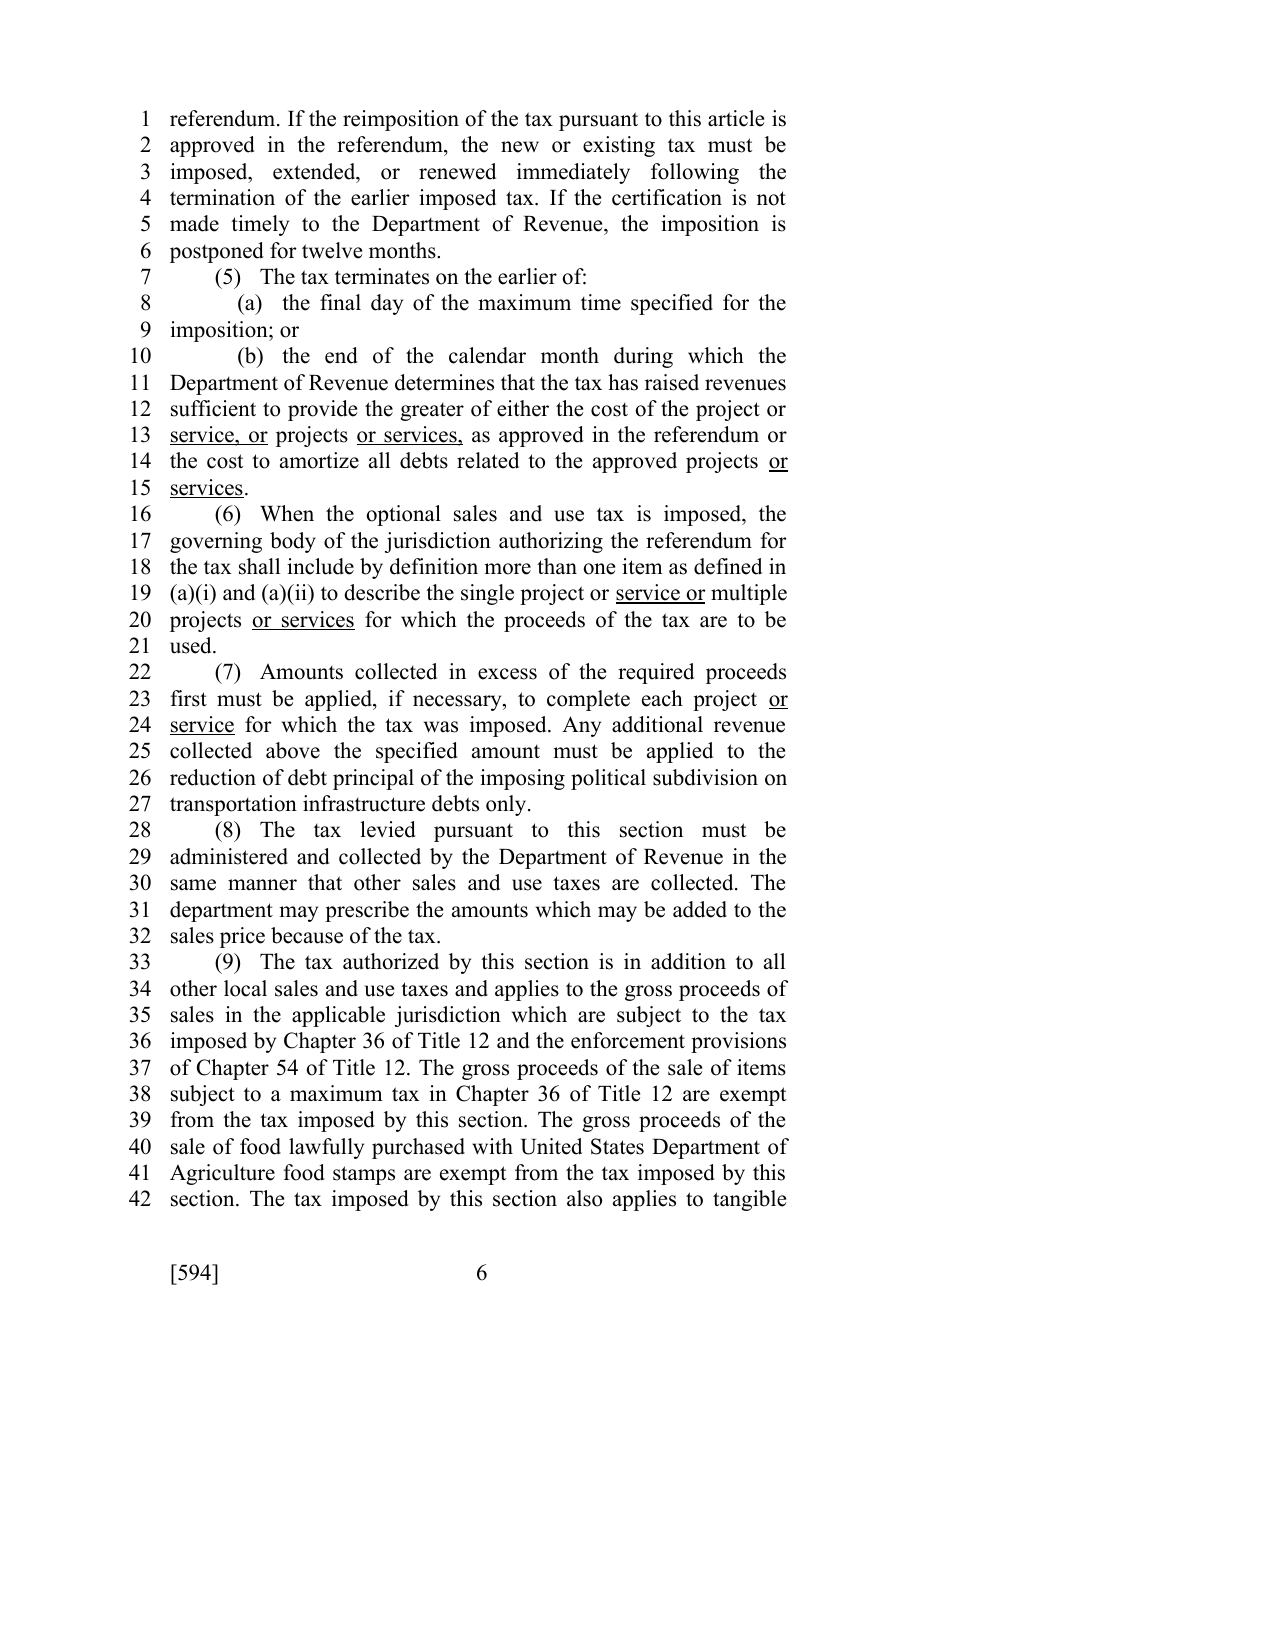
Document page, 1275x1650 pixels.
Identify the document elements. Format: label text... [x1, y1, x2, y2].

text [169, 105, 787, 263]
text (a) the final day of the maximum time specified for the imposition; or [169, 289, 787, 342]
text (8) The tax levied pursuant to this section must be administered and collected by the Department of Revenue in the same manner that other sales and use taxes are collected. The department may prescribe the amounts which may be added to the sales price because of the tax. [169, 817, 787, 948]
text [169, 948, 787, 1212]
text (5) The tax terminates on the earlier of: [169, 263, 787, 289]
text (7) Amounts collected in excess of the required proceeds first must be applied, if necessary, to complete each project or service for which the tax was imposed. Any additional revenue collected above the specified amount must be applied to the reduction of debt principal of the imposing political subdivision on transportation infrastructure debts only. [169, 658, 787, 817]
text (b) the end of the calendar month during which the Department of Revenue determines that the tax has raised revenues sufficient to provide the greater of either the cost of the project or service, or projects or services, as approved in the referendum or the cost to amortize all debts related to the approved projects or services. [169, 342, 787, 500]
text (6) When the optional sales and use tax is imposed, the governing body of the jurisdiction authorizing the referendum for the tax shall include by definition more than one item as defined in (a)(i) and (a)(ii) to describe the single project or service or multiple projects or services for which the proceeds of the tax are to be used. [169, 500, 787, 658]
